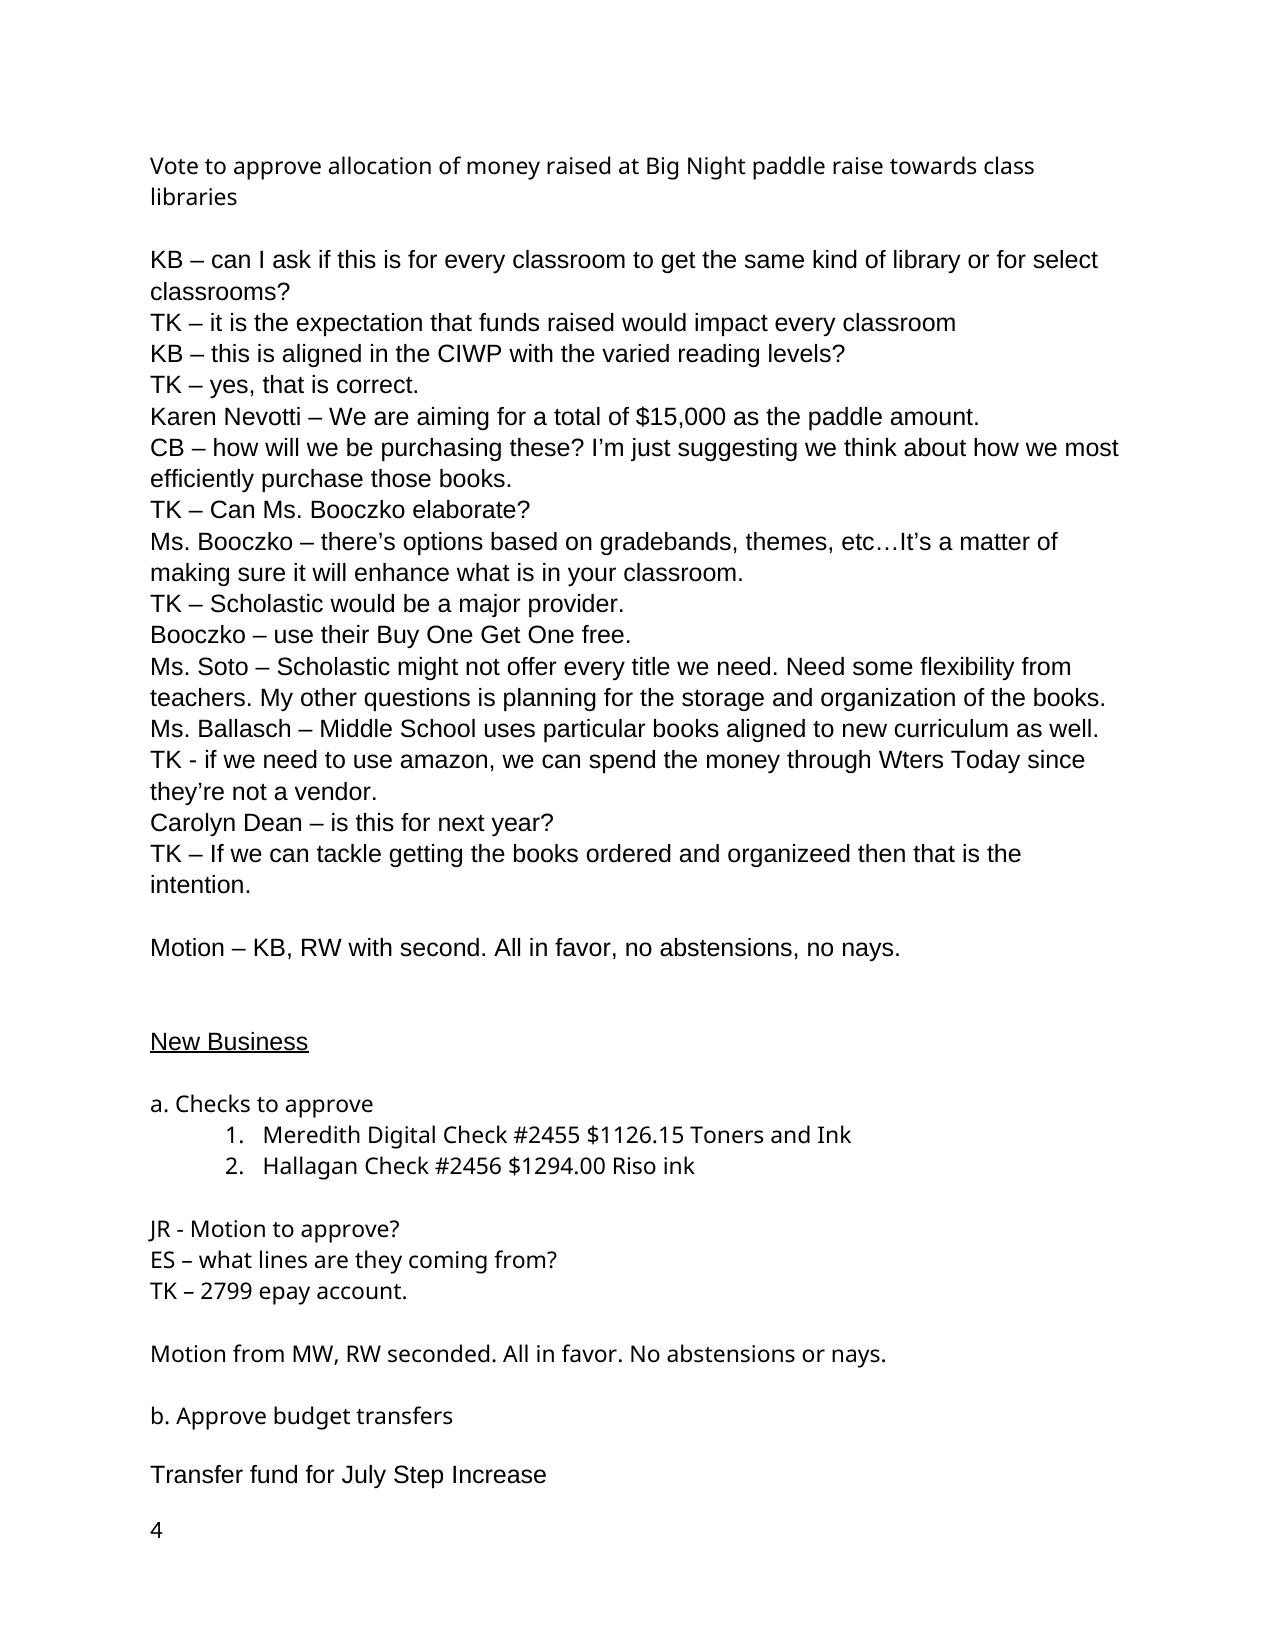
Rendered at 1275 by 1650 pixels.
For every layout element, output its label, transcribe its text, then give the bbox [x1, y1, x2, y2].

text Ms. Ballasch – Middle School uses particular books aligned to new curriculum as well. [150, 712, 1125, 744]
text TK – Can Ms. Booczko elaborate? [150, 494, 1125, 525]
text TK – Scholastic would be a major provider. [150, 587, 1125, 619]
text KB – this is aligned in the CIWP with the varied reading levels? [150, 337, 1125, 369]
text a. Checks to approve [150, 1087, 1125, 1119]
text TK - if we need to use amazon, we can spend the money through Wters Today since they’re not a vendor. [150, 744, 1125, 806]
text Ms. Booczko – there’s options based on gradebands, themes, etc…It’s a matter of making sure it will enhance what is in your classroom. [150, 525, 1125, 587]
text Vote to approve allocation of money raised at Big Night paddle raise towards class libraries [150, 150, 1125, 212]
list Hallagan Check #2456 $1294.00 Riso ink [225, 1150, 1125, 1181]
text Transfer fund for July Step Increase [150, 1460, 1125, 1489]
text New Business [150, 1025, 1125, 1056]
text Motion – KB, RW with second. All in favor, no abstensions, no nays. [150, 931, 1125, 962]
text b. Approve budget transfers [150, 1400, 1125, 1431]
text Motion from MW, RW seconded. All in favor. No abstensions or nays. [150, 1337, 1125, 1369]
text CB – how will we be purchasing these? I’m just suggesting we think about how we most efficiently purchase those books. [150, 431, 1125, 494]
text Booczko – use their Buy One Get One free. [150, 619, 1125, 650]
text Ms. Soto – Scholastic might not offer every title we need. Need some flexibility from teachers. My other questions is planning for the storage and organization of the books. [150, 650, 1125, 712]
text KB – can I ask if this is for every classroom to get the same kind of library or for select classrooms? [150, 244, 1125, 306]
list Meredith Digital Check #2455 $1126.15 Toners and Ink [225, 1119, 1125, 1150]
text TK – 2799 epay account. [150, 1275, 1125, 1306]
text Karen Nevotti – We are aiming for a total of $15,000 as the paddle amount. [150, 400, 1125, 431]
text ES – what lines are they coming from? [150, 1244, 1125, 1275]
text TK – it is the expectation that funds raised would impact every classroom [150, 306, 1125, 337]
text TK – yes, that is correct. [150, 369, 1125, 400]
text JR - Motion to approve? [150, 1212, 1125, 1244]
text Carolyn Dean – is this for next year? [150, 806, 1125, 837]
text TK – If we can tackle getting the books ordered and organizeed then that is the intention. [150, 837, 1125, 900]
